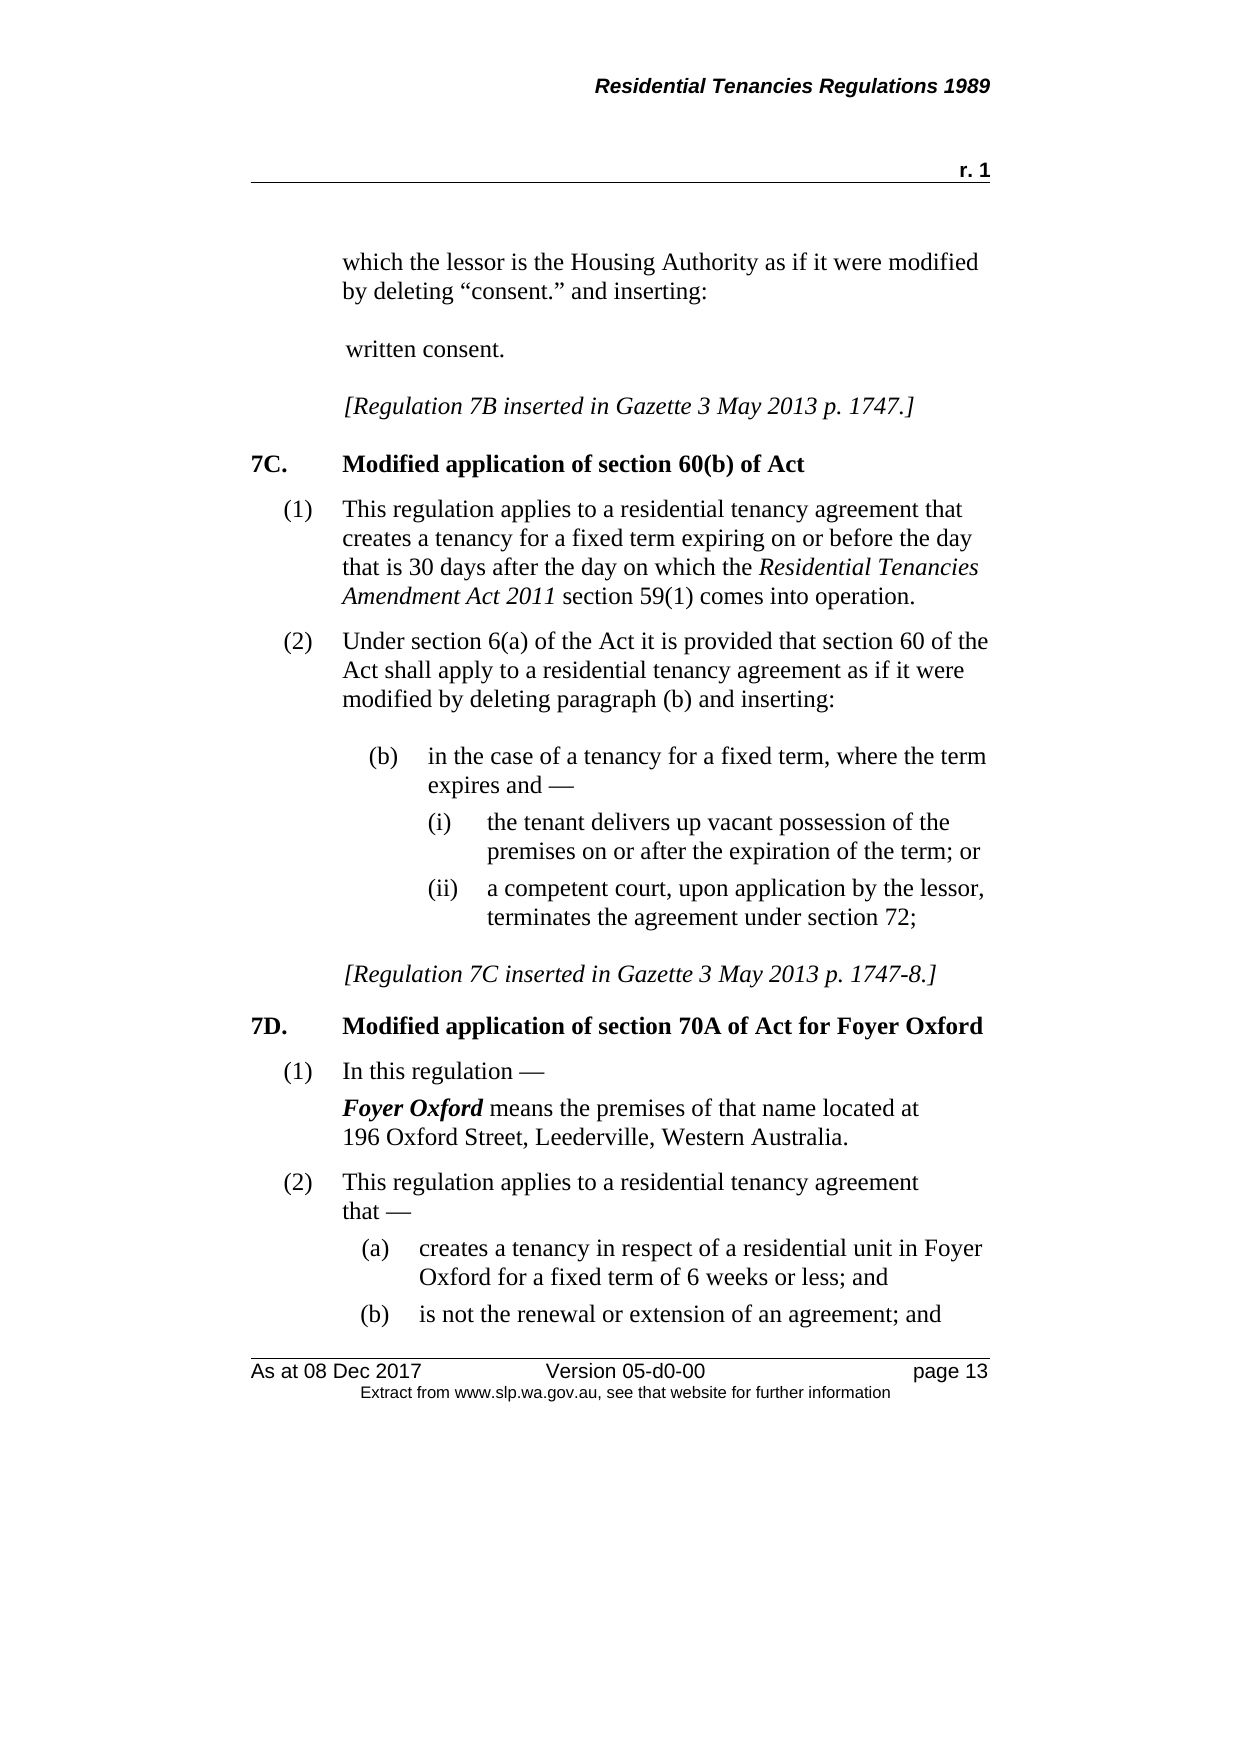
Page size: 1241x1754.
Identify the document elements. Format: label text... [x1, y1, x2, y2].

text (b) is not the renewal or extension of an agreement; and [251, 1299, 990, 1328]
text Foyer Oxford means the premises of that name located at 196 Oxford Street, Leederville, Western Australia. [251, 1093, 990, 1151]
subtitle 7C. Modified application of section 60(b) of Act [251, 449, 990, 478]
text (b) in the case of a tenancy for a fixed term, where the term expires and — [251, 741, 990, 799]
text (1) This regulation applies to a residential tenancy agreement that creates a tenancy for a fixed term expiring on or before the day that is 30 days after the day on which the Residential Tenancies Amendment Act 2011 section 59(1) comes into operation. [251, 494, 990, 609]
subtitle 7D. Modified application of section 70A of Act for Foyer Oxford [251, 1011, 990, 1039]
text written consent. [251, 334, 990, 362]
text (i) the tenant delivers up vacant possession of the premises on or after the expiration of the term; or [251, 807, 990, 864]
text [251, 247, 990, 305]
text (a) creates a tenancy in respect of a residential unit in Foyer Oxford for a fixed term of 6 weeks or less; and [251, 1233, 990, 1291]
text (2) Under section 6(a) of the Act it is provided that section 60 of the Act shall apply to a residential tenancy agreement as if it were modified by deleting paragraph (b) and inserting: [251, 626, 990, 712]
text [Regulation 7B inserted in Gazette 3 May 2013 p. 1747.] [251, 391, 990, 420]
text (1) In this regulation — [251, 1056, 990, 1085]
text (2) This regulation applies to a residential tenancy agreement that — [251, 1167, 990, 1225]
text (ii) a competent court, upon application by the lessor, terminates the agreement under section 72; [251, 873, 990, 930]
text [Regulation 7C inserted in Gazette 3 May 2013 p. 1747-8.] [251, 959, 990, 988]
